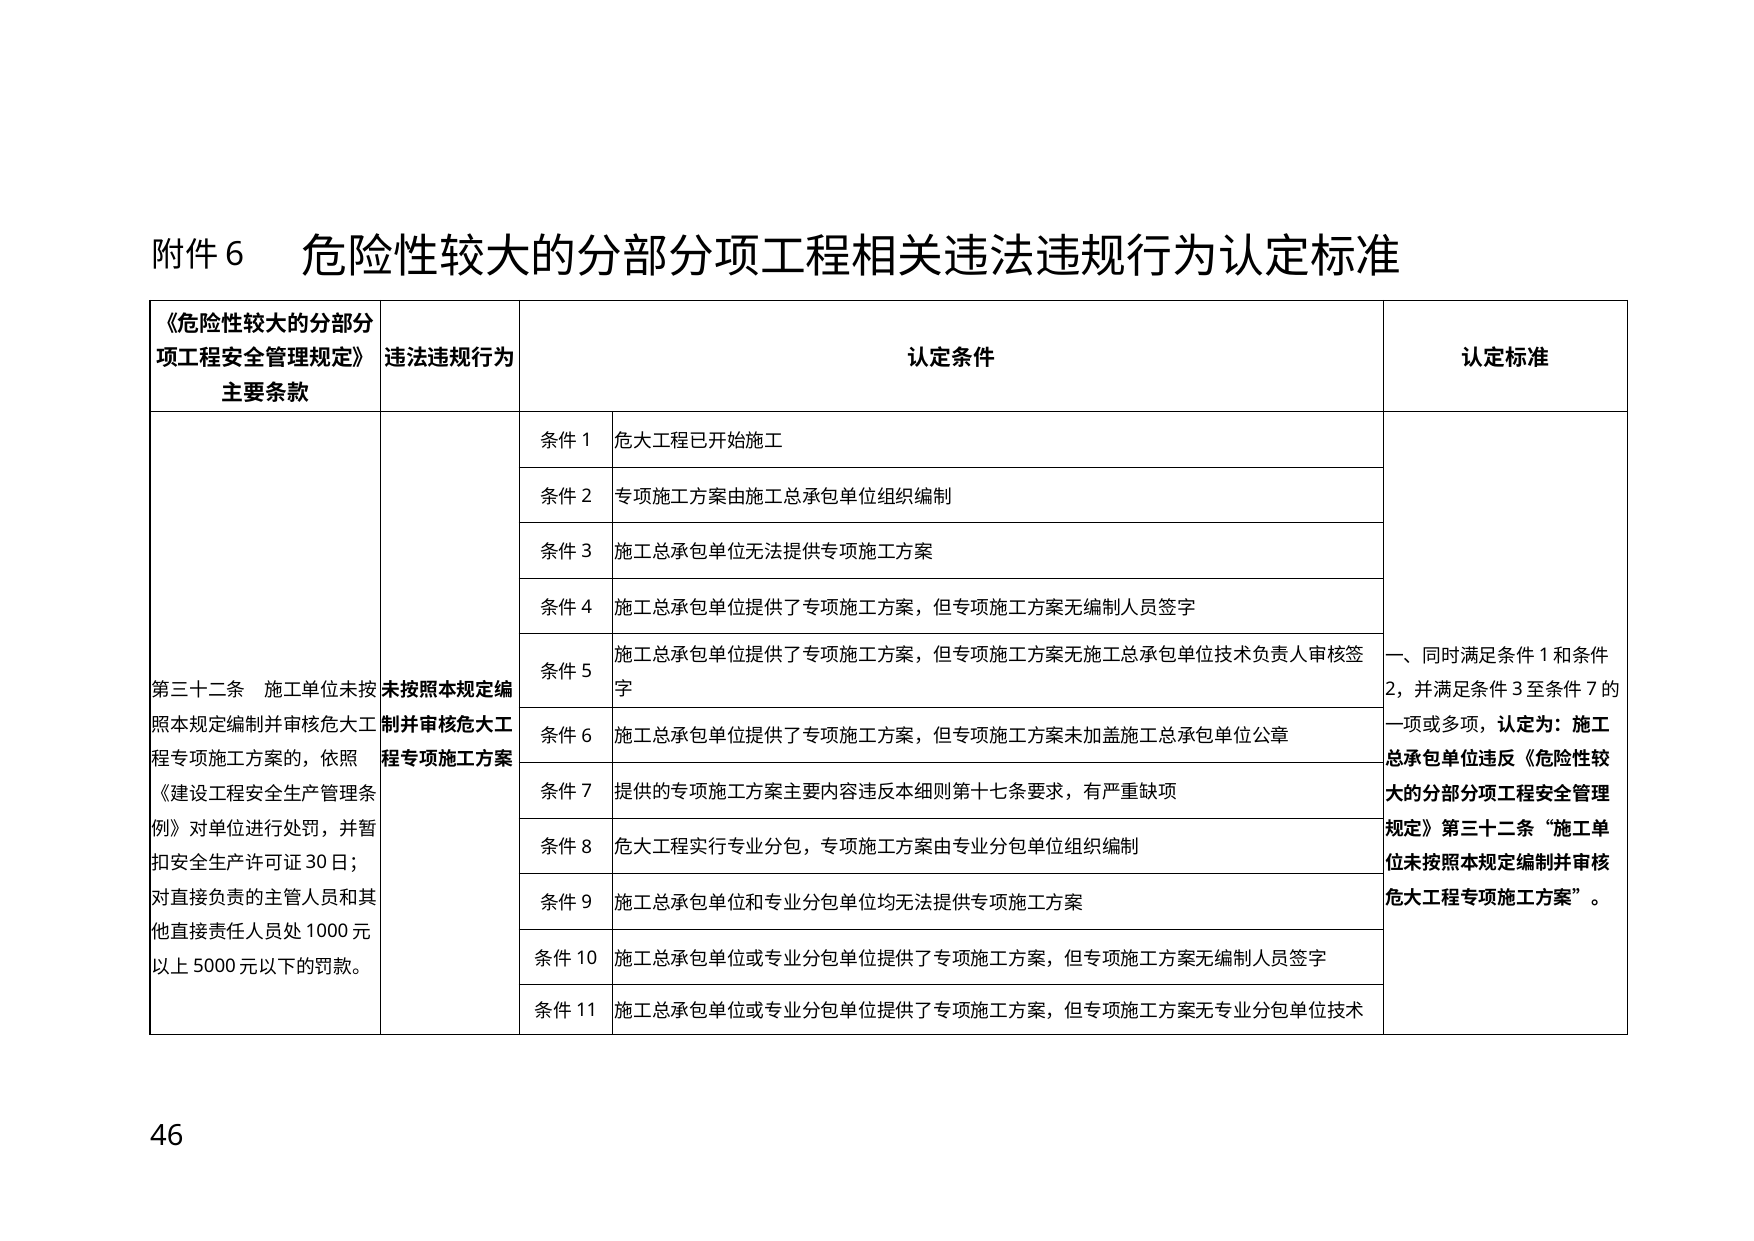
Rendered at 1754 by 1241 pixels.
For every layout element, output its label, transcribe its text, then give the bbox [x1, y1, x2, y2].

table_cell 施工总承包单位或专业分包单位提供了专项施工方案，但专项施工方案无编制人员签字 [613, 930, 1383, 984]
table_cell 条件7 [520, 763, 612, 818]
table_cell 提供的专项施工方案主要内容违反本细则第十七条要求，有严重缺项 [613, 763, 1383, 818]
table_cell 条件11 [520, 985, 612, 1034]
table_cell 第三十二条 施工单位未按照本规定编制并审核危大工程专项施工方案的，依照《建设工程安全生产管理条例》对单位进行处罚，并暂扣安全生产许可证30日；对直接负责的主管人员和其他直接责任人员处1000元以上5000元以下的罚款。 第三十二条 [151, 412, 380, 1034]
table_cell 违法违规行为 [381, 301, 519, 411]
table_cell 条件1 [520, 412, 612, 467]
table_cell 认定标准 [1384, 301, 1627, 411]
table_cell 条件6 [520, 708, 612, 762]
table_cell 施工总承包单位和专业分包单位均无法提供专项施工方案 [613, 874, 1383, 929]
table_cell 施工总承包单位提供了专项施工方案，但专项施工方案无编制人员签字 [613, 579, 1383, 633]
table_cell 施工总承包单位提供了专项施工方案，但专项施工方案未加盖施工总承包单位公章 [613, 708, 1383, 762]
table_cell 施工总承包单位无法提供专项施工方案 [613, 523, 1383, 578]
table_cell 一、同时满足条件1和条件2，并满足条件3至条件7的一项或多项，认定为：施工总承包单位违反《危险性较大的分部分项工程安全管理规定》第三十二条“施工单位未按照本规定编制并审核危大工程专项施工方案”。 同时满足条件1和条件8，并满足条件9至条件15的一项或多项，认定为：施工总承包单位或专业分包单位违反《危险性较大的分部分项工程安全管理规定》第三十二条“施工单位未按照本规定编制并审核危大工程专项施工方案”。 三、同时满足条件1和条件16，并满足条件17至条件24的一项或多项，认定为：专业承包单位违反《危险性较大的分部分项工程安全管理规定》第三十二条“施工单位未按照本规定编制并审核危大工程专项施工方案”。 [1384, 412, 1627, 1034]
table_cell 条件9 [520, 874, 612, 929]
table_cell 认定条件 [520, 301, 1383, 411]
table_cell 施工总承包单位提供了专项施工方案，但专项施工方案无施工总承包单位技术负责人审核签字 [613, 634, 1383, 707]
table_cell 危大工程实行专业分包，专项施工方案由专业分包单位组织编制 [613, 819, 1383, 873]
table_cell 危大工程已开始施工 [613, 412, 1383, 467]
table_header 附件6 危险性较大的分部分项工程相关违法违规行为认定标准 [150, 205, 1627, 300]
table_cell 专项施工方案由施工总承包单位组织编制 [613, 468, 1383, 522]
table_cell 条件8 [520, 819, 612, 873]
table_cell 条件5 [520, 634, 612, 707]
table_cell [613, 985, 1383, 1034]
table_cell 《危险性较大的分部分项工程安全管理规定》主要条款 [151, 301, 380, 411]
table_cell 条件4 [520, 579, 612, 633]
table_cell 未按照本规定编制并审核危大工程专项施工方案 [381, 412, 519, 1034]
table_cell 条件3 [520, 523, 612, 578]
table_cell 条件10 [520, 930, 612, 984]
table_cell 条件2 [520, 468, 612, 522]
